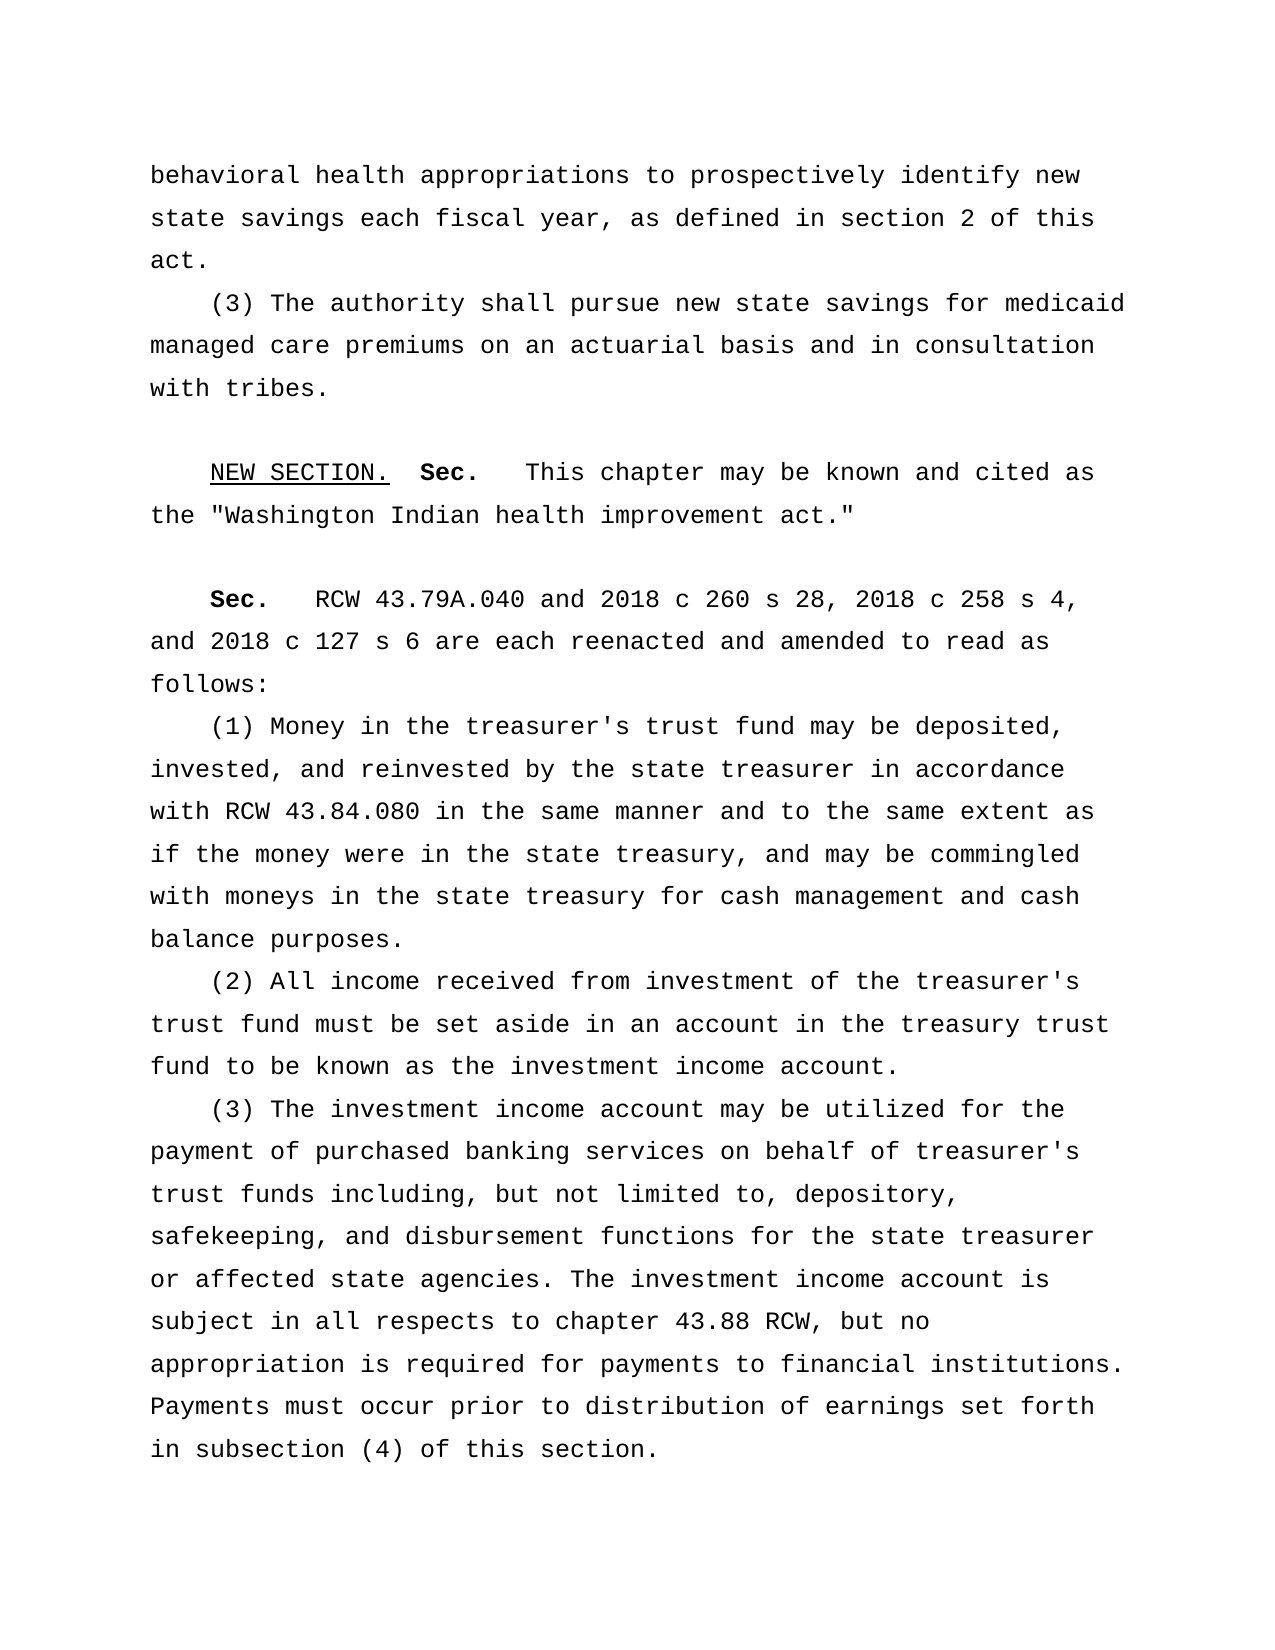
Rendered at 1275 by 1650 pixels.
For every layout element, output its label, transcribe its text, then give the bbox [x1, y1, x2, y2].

text (3) The authority shall pursue new state savings for medicaid managed care premiums on an actuarial basis and in consultation with tribes. [150, 277, 1125, 405]
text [150, 150, 1125, 277]
text NEW SECTION. Sec. This chapter may be known and cited as the "Washington Indian health improvement act." [150, 447, 1125, 532]
text (1) Money in the treasurer's trust fund may be deposited, invested, and reinvested by the state treasurer in accordance with RCW 43.84.080 in the same manner and to the same extent as if the money were in the state treasury, and may be commingled with moneys in the state treasury for cash management and cash balance purposes. [150, 701, 1125, 956]
text Sec. RCW 43.79A.040 and 2018 c 260 s 28, 2018 c 258 s 4, and 2018 c 127 s 6 are each reenacted and amended to read as follows: [150, 573, 1125, 701]
text (2) All income received from investment of the treasurer's trust fund must be set aside in an account in the treasury trust fund to be known as the investment income account. [150, 956, 1125, 1083]
text (3) The investment income account may be utilized for the payment of purchased banking services on behalf of treasurer's trust funds including, but not limited to, depository, safekeeping, and disbursement functions for the state treasurer or affected state agencies. The investment income account is subject in all respects to chapter 43.88 RCW, but no appropriation is required for payments to financial institutions. Payments must occur prior to distribution of earnings set forth in subsection (4) of this section. [150, 1083, 1125, 1466]
